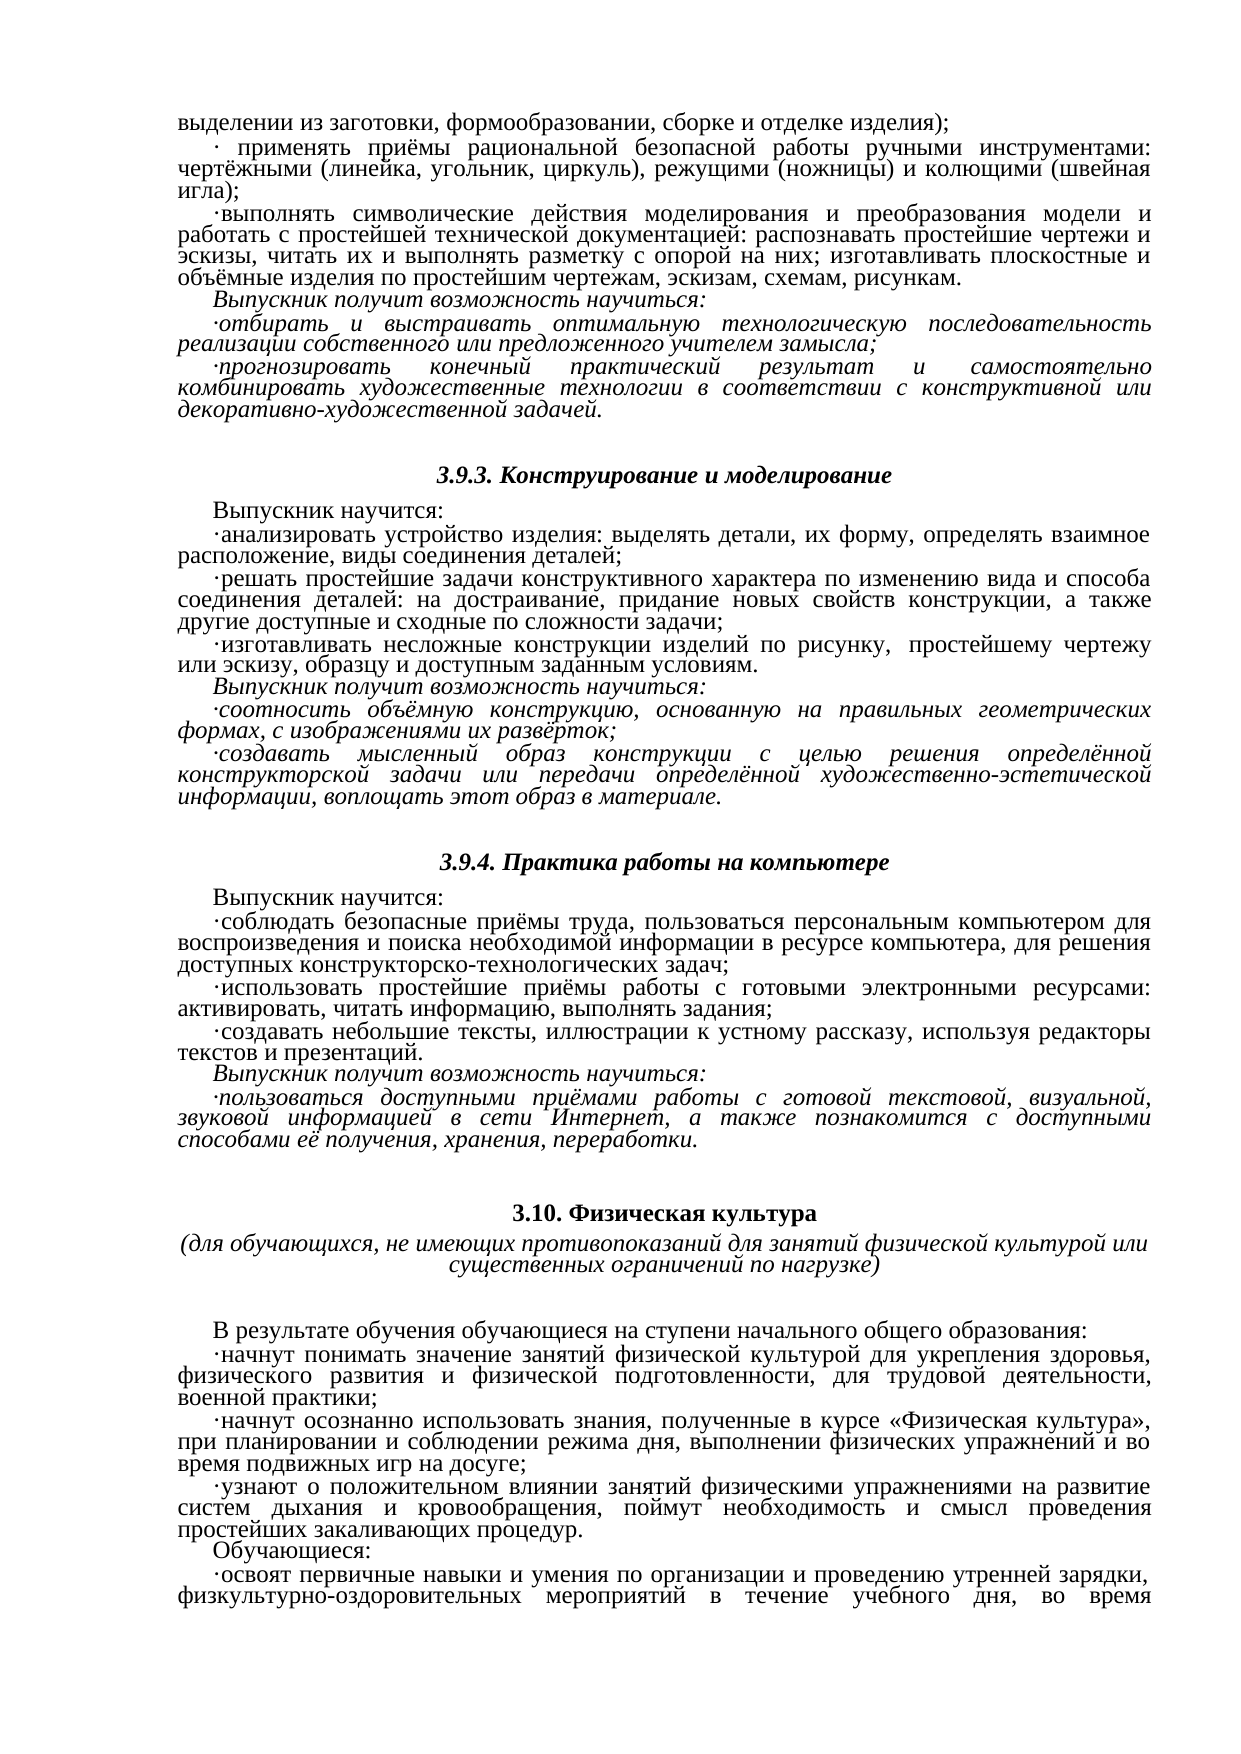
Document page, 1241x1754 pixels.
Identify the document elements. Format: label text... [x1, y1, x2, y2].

text ·начнут понимать значение занятий физической культурой для укрепления здоровья, физического развития и физической подготовленности, для трудовой деятельности, военной практики; [177, 1345, 1152, 1411]
text ·прогнозировать конечный практический результат и самостоятельно комбинировать художественные технологии в соответствии с конструктивной или декоративно-художественной задачей. [177, 357, 1152, 423]
text ·создавать мысленный образ конструкции с целью решения определённой конструкторской задачи или передачи определённой художественно-эстетической информации, воплощать этот образ в материале. [177, 744, 1152, 810]
text Выпускник получит возможность научиться: [212, 678, 1240, 698]
text ·начнут осознанно использовать знания, полученные в курсе «Физическая культура», при планировании и соблюдении режима дня, выполнении физических упражнений и во время подвижных игр на досуге; [177, 1411, 1151, 1477]
text (для обучающихся, не имеющих противопоказаний для занятий физической культурой или существенных ограничений по нагрузке) [180, 1234, 1150, 1278]
subtitle Практика работы на компьютере [439, 847, 1240, 876]
text Выпускник получит возможность научиться: [212, 1065, 1240, 1086]
text ·выполнять символические действия моделирования и преобразования модели и работать с простейшей технической документацией: распознавать простейшие чертежи и эскизы, читать их и выполнять разметку с опорой на них; изготавливать плоскостные и объёмные изделия по простейшим чертежам, эскизам, схемам, рисункам. [177, 204, 1152, 291]
text ·решать простейшие задачи конструктивного характера по изменению вида и способа соединения деталей: на достраивание, придание новых свойств конструкции, а также другие доступные и сходные по сложности задачи; [177, 569, 1151, 634]
text Выпускник научится: [212, 884, 1240, 910]
subtitle Физическая культура [512, 1198, 1240, 1227]
text выделении из заготовки, формообразовании, сборке и отделке изделия); [177, 110, 1240, 136]
text ·создавать небольшие тексты, иллюстрации к устному рассказу, используя редакторы текстов и презентаций. [177, 1022, 1152, 1065]
text Выпускник научится: [212, 498, 1240, 523]
text ·узнают о положительном влиянии занятий физическими упражнениями на развитие систем дыхания и кровообращения, поймут необходимость и смысл проведения простейших закаливающих процедур. [177, 1477, 1152, 1542]
text ·пользоваться доступными приёмами работы с готовой текстовой, визуальной, звуковой информацией в сети Интернет, а также познакомится с доступными способами её получения, хранения, переработки. [177, 1088, 1152, 1153]
text ·анализировать устройство изделия: выделять детали, их форму, определять взаимное расположение, виды соединения деталей; [177, 525, 1151, 569]
text ·изготавливать несложные конструкции изделий по рисунку, простейшему чертежу или эскизу, образцу и доступным заданным условиям. [177, 634, 1151, 678]
text ·использовать простейшие приёмы работы с готовыми электронными ресурсами: активировать, читать информацию, выполнять задания; [177, 978, 1151, 1021]
text В результате обучения обучающиеся на ступени начального общего образования: [212, 1318, 1240, 1343]
text ·соотносить объёмную конструкцию, основанную на правильных геометрических формах, с изображениями их развёрток; [177, 700, 1151, 744]
text Выпускник получит возможность научиться: [212, 291, 1240, 311]
text ·освоят первичные навыки и умения по организации и проведению утренней зарядки, физкультурно-оздоровительных мероприятий в течение учебного дня, во время [177, 1565, 1152, 1608]
text ·соблюдать безопасные приёмы труда, пользоваться персональным компьютером для воспроизведения и поиска необходимой информации в ресурсе компьютера, для решения доступных конструкторско-технологических задач; [177, 912, 1152, 978]
text Обучающиеся: [212, 1542, 1240, 1563]
text ·отбирать и выстраивать оптимальную технологическую последовательность реализации собственного или предложенного учителем замысла; [177, 313, 1151, 357]
subtitle Конструирование и моделирование [437, 460, 1240, 489]
text · применять приёмы рациональной безопасной работы ручными инструментами: чертёжными (линейка, угольник, циркуль), режущими (ножницы) и колющими (швейная игла); [177, 138, 1152, 204]
